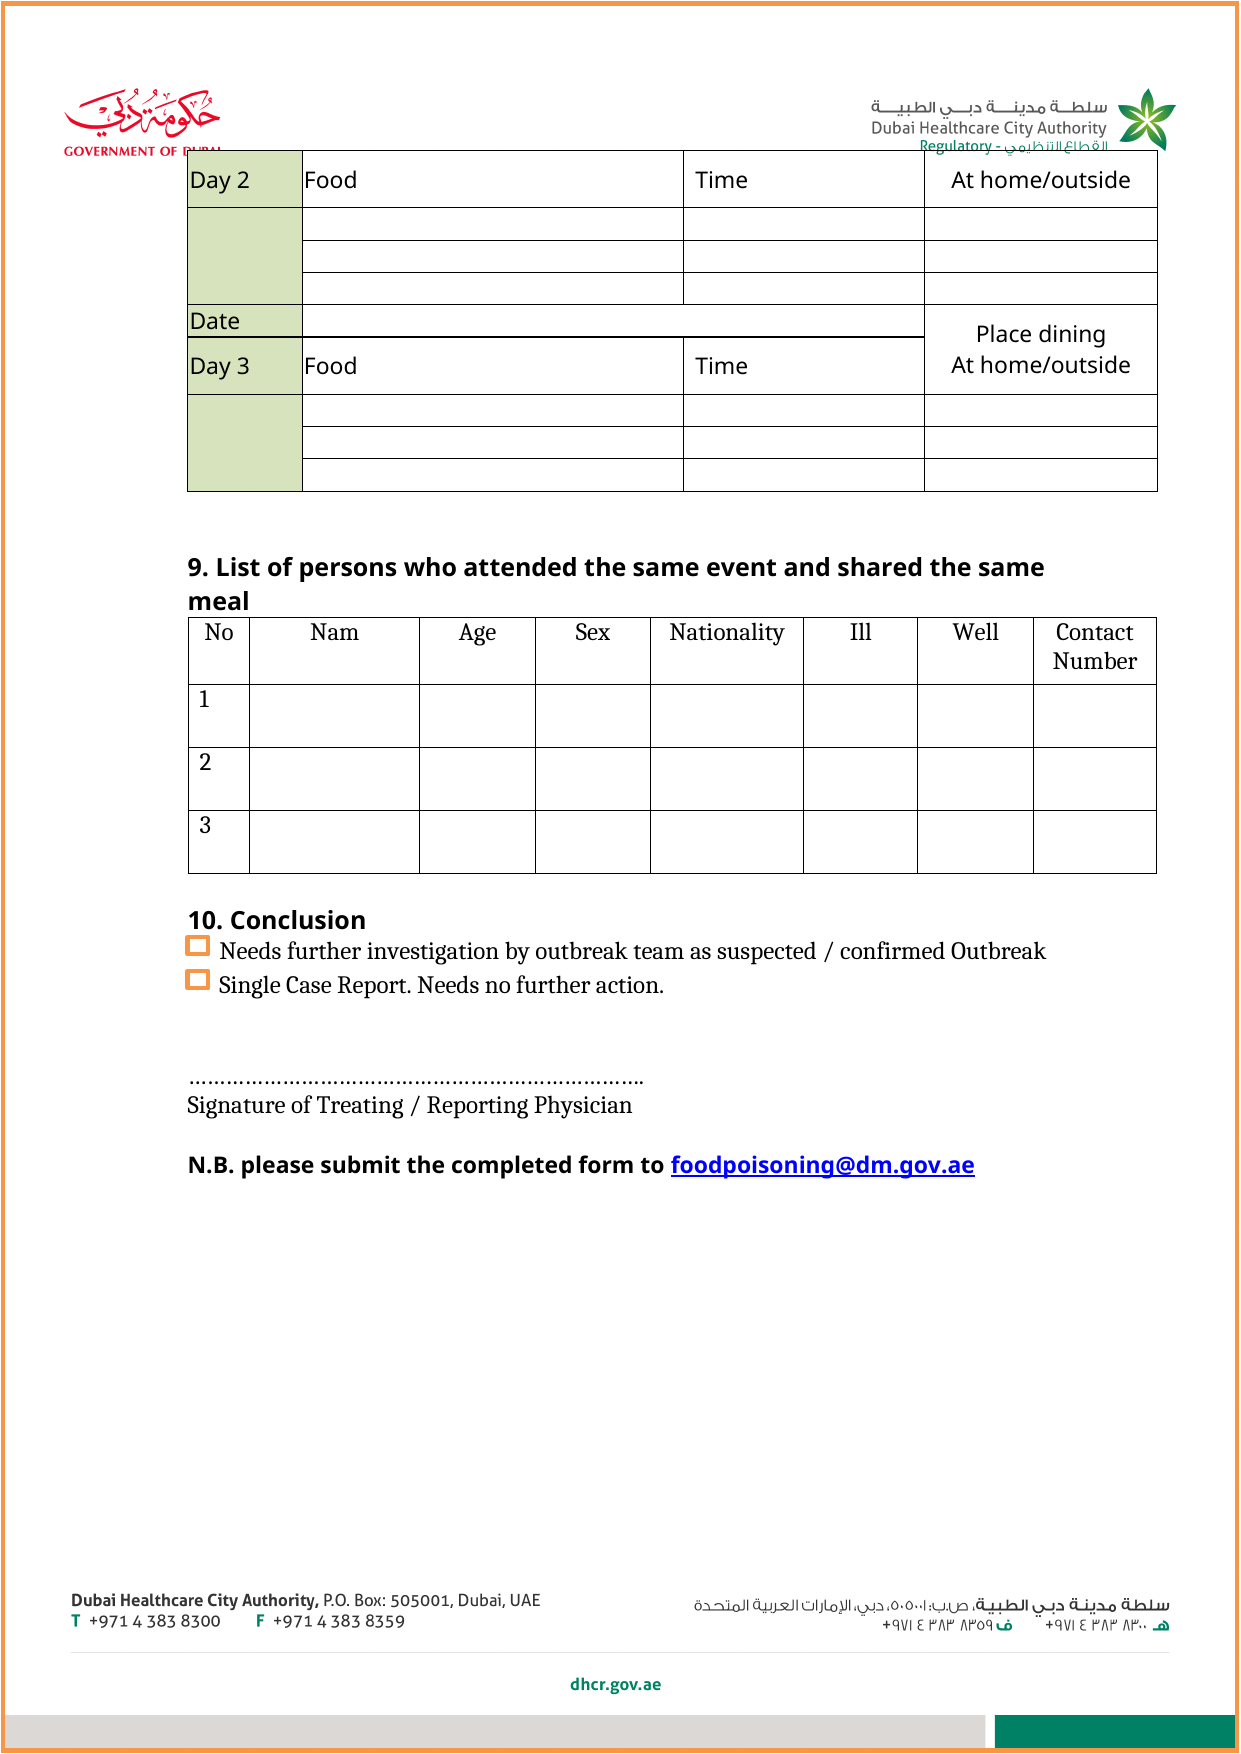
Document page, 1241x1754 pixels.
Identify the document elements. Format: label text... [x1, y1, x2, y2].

table_cell [804, 748, 917, 810]
text 10. Conclusion [187, 903, 1053, 937]
table_cell [250, 748, 419, 810]
table_cell [1034, 685, 1156, 747]
table_cell [651, 685, 803, 747]
text 9. List of persons who attended the same event and shared the same meal [187, 549, 1053, 617]
table_header Nationality [651, 618, 803, 684]
table_cell [303, 241, 683, 272]
table_cell Place dining At home/outside [925, 305, 1157, 394]
table_cell [250, 685, 419, 747]
table_header No [189, 618, 249, 684]
table_cell [420, 748, 535, 810]
table_cell [925, 427, 1157, 458]
table_cell [420, 685, 535, 747]
table_cell [918, 685, 1033, 747]
text Signature of Treating / Reporting Physician [187, 1091, 1053, 1120]
table_cell [303, 427, 683, 458]
table_cell [684, 395, 924, 426]
table_cell [684, 459, 924, 491]
table_cell [684, 427, 924, 458]
table_cell Day 2 [188, 151, 302, 207]
text N.B. please submit the completed form to foodpoisoning@dm.gov.ae [187, 1148, 1053, 1180]
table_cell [925, 151, 1157, 207]
table_cell 1 [189, 685, 249, 747]
table_cell Day 3 [188, 338, 302, 394]
table_cell 3 [189, 811, 249, 873]
table_cell Food [303, 338, 683, 394]
table_header Ill [804, 618, 917, 684]
table_cell [925, 208, 1157, 239]
table_cell [684, 241, 924, 272]
picture [5, 6, 1235, 1748]
table_cell 2 [189, 748, 249, 810]
table_cell [651, 748, 803, 810]
table_header Nam [250, 618, 419, 684]
table_cell [684, 273, 924, 304]
table_cell [684, 208, 924, 239]
table_cell [536, 748, 650, 810]
table_cell [925, 241, 1157, 272]
table_cell [303, 273, 683, 304]
table_cell [303, 459, 683, 491]
table_cell [188, 395, 302, 491]
table_header Sex [536, 618, 650, 684]
table_cell [925, 395, 1157, 426]
table_cell Time [684, 338, 924, 394]
table_cell Food [303, 151, 683, 207]
table_cell [536, 685, 650, 747]
table_cell Date [188, 305, 302, 336]
table_cell [536, 811, 650, 873]
table_cell [918, 811, 1033, 873]
text Single Case Report. Needs no further action. [187, 971, 1053, 1005]
table_cell [1034, 811, 1156, 873]
table_cell [804, 811, 917, 873]
table_cell [303, 208, 683, 239]
table_cell [303, 395, 683, 426]
table_header Age [420, 618, 535, 684]
table_header Well [918, 618, 1033, 684]
table_cell [918, 748, 1033, 810]
table_cell [420, 811, 535, 873]
table_cell [925, 273, 1157, 304]
table_cell [925, 459, 1157, 491]
table_cell [250, 811, 419, 873]
text Needs further investigation by outbreak team as suspected / confirmed Outbreak [187, 937, 1053, 971]
table_cell Time [684, 151, 924, 207]
table_cell [1034, 748, 1156, 810]
table_header Contact Number [1034, 618, 1156, 684]
table_cell [188, 208, 302, 304]
table_cell [303, 305, 924, 336]
table_cell [651, 811, 803, 873]
text ………………………………………………………………. [187, 1062, 1053, 1091]
table_cell [804, 685, 917, 747]
